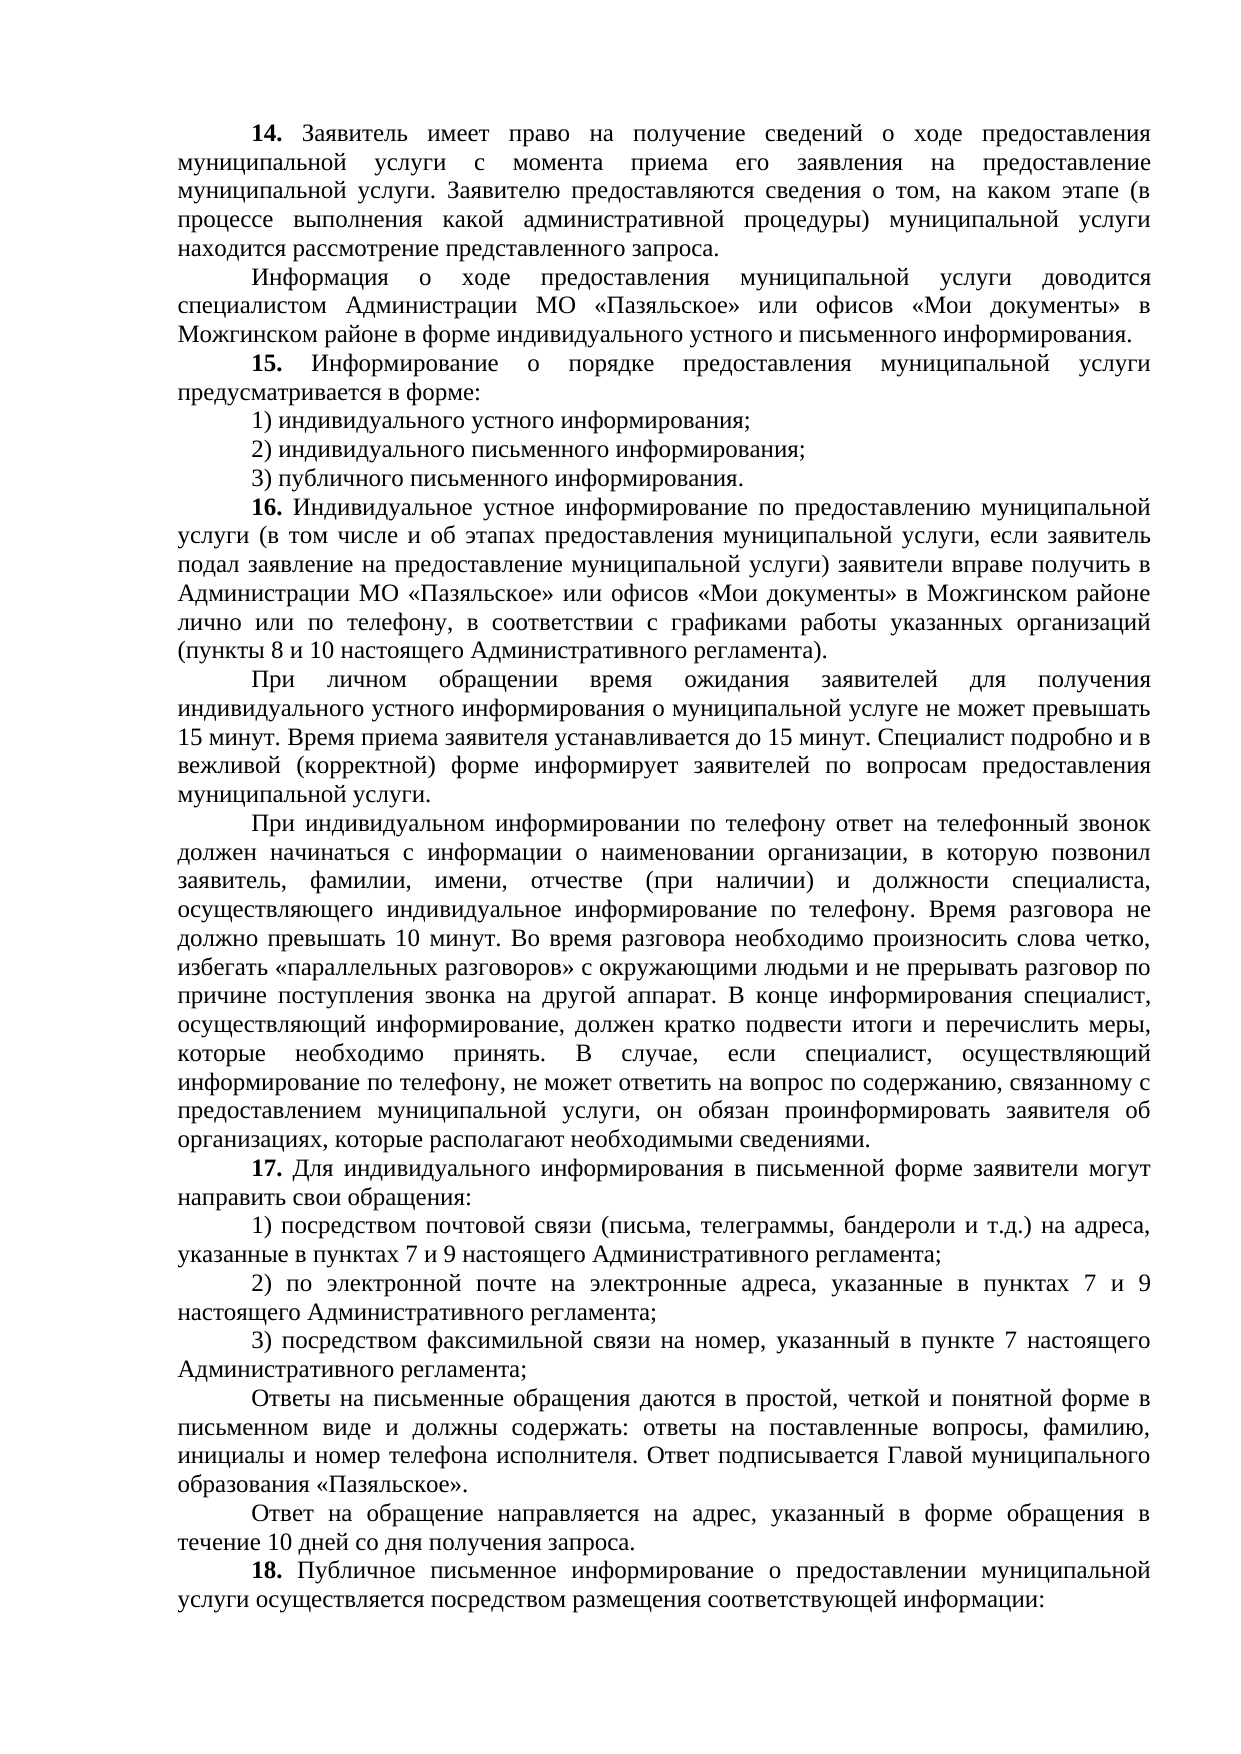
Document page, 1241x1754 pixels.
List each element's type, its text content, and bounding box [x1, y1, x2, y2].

text 1) индивидуального устного информирования; [177, 406, 1152, 434]
text 2) индивидуального письменного информирования; [177, 434, 1152, 463]
text 2) по электронной почте на электронные адреса, указанные в пунктах 7 и 9 настоящего Административного регламента; [177, 1268, 1152, 1326]
text 3) посредством факсимильной связи на номер, указанный в пункте 7 настоящего Административного регламента; [177, 1326, 1152, 1383]
text Ответы на письменные обращения даются в простой, четкой и понятной форме в письменном виде и должны содержать: ответы на поставленные вопросы, фамилию, инициалы и номер телефона исполнителя. Ответ подписывается Главой муниципального образования «Пазяльское». [177, 1383, 1152, 1498]
text Информация о ходе предоставления муниципальной услуги доводится специалистом Администрации МО «Пазяльское» или офисов «Мои документы» в Можгинском районе в форме индивидуального устного и письменного информирования. [177, 262, 1152, 348]
text 3) публичного письменного информирования. [177, 463, 1152, 492]
text 1) посредством почтовой связи (письма, телеграммы, бандероли и т.д.) на адреса, указанные в пунктах 7 и 9 настоящего Административного регламента; [177, 1211, 1152, 1268]
text Ответ на обращение направляется на адрес, указанный в форме обращения в течение 10 дней со дня получения запроса. [177, 1498, 1152, 1556]
text 16. Индивидуальное устное информирование по предоставлению муниципальной услуги (в том числе и об этапах предоставления муниципальной услуги, если заявитель подал заявление на предоставление муниципальной услуги) заявители вправе получить в Администрации МО «Пазяльское» или офисов «Мои документы» в Можгинском районе лично или по телефону, в соответствии с графиками работы указанных организаций (пункты 8 и 10 настоящего Административного регламента). [177, 492, 1152, 664]
text 14. Заявитель имеет право на получение сведений о ходе предоставления муниципальной услуги с момента приема его заявления на предоставление муниципальной услуги. Заявителю предоставляются сведения о том, на каком этапе (в процессе выполнения какой административной процедуры) муниципальной услуги находится рассмотрение представленного запроса. [177, 118, 1152, 262]
text 17. Для индивидуального информирования в письменной форме заявители могут направить свои обращения: [177, 1153, 1152, 1211]
text При личном обращении время ожидания заявителей для получения индивидуального устного информирования о муниципальной услуге не может превышать 15 минут. Время приема заявителя устанавливается до 15 минут. Специалист подробно и в вежливой (корректной) форме информирует заявителей по вопросам предоставления муниципальной услуги. [177, 664, 1152, 808]
text 18. Публичное письменное информирование о предоставлении муниципальной услуги осуществляется посредством размещения соответствующей информации: [177, 1556, 1152, 1613]
text При индивидуальном информировании по телефону ответ на телефонный звонок должен начинаться с информации о наименовании организации, в которую позвонил заявитель, фамилии, имени, отчестве (при наличии) и должности специалиста, осуществляющего индивидуальное информирование по телефону. Время разговора не должно превышать 10 минут. Во время разговора необходимо произносить слова четко, избегать «параллельных разговоров» с окружающими людьми и не прерывать разговор по причине поступления звонка на другой аппарат. В конце информирования специалист, осуществляющий информирование, должен кратко подвести итоги и перечислить меры, которые необходимо принять. В случае, если специалист, осуществляющий информирование по телефону, не может ответить на вопрос по содержанию, связанному с предоставлением муниципальной услуги, он обязан проинформировать заявителя об организациях, которые располагают необходимыми сведениями. [177, 808, 1152, 1153]
text 15. Информирование о порядке предоставления муниципальной услуги предусматривается в форме: [177, 348, 1152, 406]
